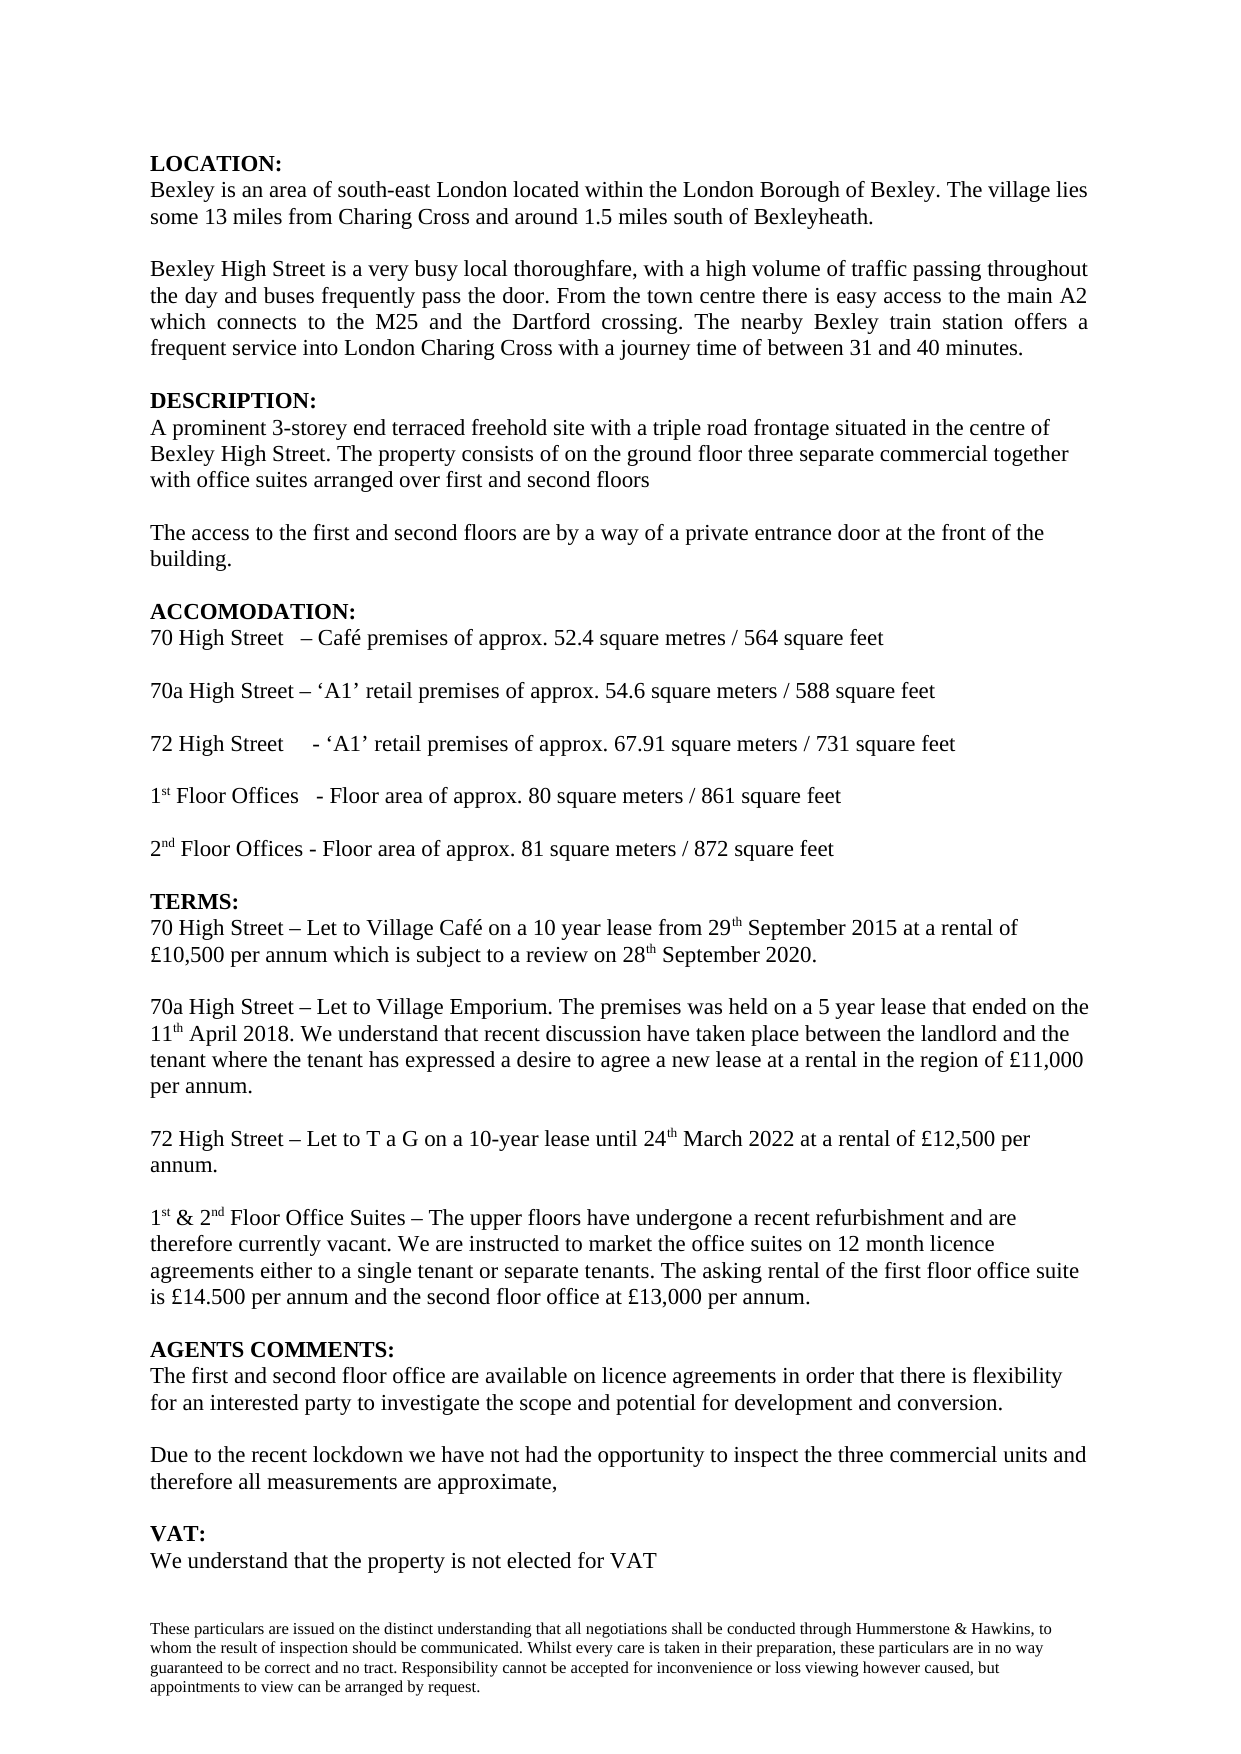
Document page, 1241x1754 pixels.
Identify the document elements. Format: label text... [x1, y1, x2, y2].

text AGENTS COMMENTS: [150, 1336, 1090, 1362]
text A prominent 3-storey end terraced freehold site with a triple road frontage situated in the centre of Bexley High Street. The property consists of on the ground floor three separate commercial together with office suites arranged over first and second floors [150, 413, 1090, 493]
text 2nd Floor Offices - Floor area of approx. 81 square meters / 872 square feet [150, 835, 1090, 862]
text 72 High Street – Let to T a G on a 10-year lease until 24th March 2022 at a rental of £12,500 per annum. [150, 1125, 1090, 1178]
text TERMS: [150, 888, 1090, 914]
text VAT: [150, 1520, 1090, 1547]
list DESCRIPTION: [150, 387, 1090, 413]
text Bexley High Street is a very busy local thoroughfare, with a high volume of traffic passing throughout the day and buses frequently pass the door. From the town centre there is easy access to the main A2 which connects to the M25 and the Dartford crossing. The nearby Bexley train station offers a frequent service into London Charing Cross with a journey time of between 31 and 40 minutes. [150, 255, 1090, 361]
text 1st & 2nd Floor Office Suites – The upper floors have undergone a recent refurbishment and are therefore currently vacant. We are instructed to market the office suites on 12 month licence agreements either to a single tenant or separate tenants. The asking rental of the first floor office suite is £14.500 per annum and the second floor office at £13,000 per annum. [150, 1204, 1090, 1309]
text 70 High Street – Let to Village Café on a 10 year lease from 29th September 2015 at a rental of £10,500 per annum which is subject to a review on 28th September 2020. [150, 914, 1090, 967]
text 1st Floor Offices - Floor area of approx. 80 square meters / 861 square feet [150, 782, 1090, 809]
text Due to the recent lockdown we have not had the opportunity to inspect the three commercial units and therefore all measurements are approximate, [150, 1441, 1090, 1494]
text 70 High Street – Café premises of approx. 52.4 square metres / 564 square feet [150, 624, 1090, 651]
text ACCOMODATION: [150, 598, 1090, 624]
text 70a High Street – Let to Village Emporium. The premises was held on a 5 year lease that ended on the 11th April 2018. We understand that recent discussion have taken place between the landlord and the tenant where the tenant has expressed a desire to agree a new lease at a rental in the region of £11,000 per annum. [150, 993, 1090, 1099]
text LOCATION: [150, 150, 1090, 176]
text The access to the first and second floors are by a way of a private entrance door at the front of the building. [150, 519, 1090, 572]
text 70a High Street – ‘A1’ retail premises of approx. 54.6 square meters / 588 square feet [150, 677, 1090, 703]
text Bexley is an area of south-east London located within the London Borough of Bexley. The village lies some 13 miles from Charing Cross and around 1.5 miles south of Bexleyheath. [150, 176, 1090, 229]
text The first and second floor office are available on licence agreements in order that there is flexibility for an interested party to investigate the scope and potential for development and conversion. [150, 1362, 1090, 1415]
text 72 High Street - ‘A1’ retail premises of approx. 67.91 square meters / 731 square feet [150, 730, 1090, 756]
text We understand that the property is not elected for VAT [150, 1547, 1090, 1573]
